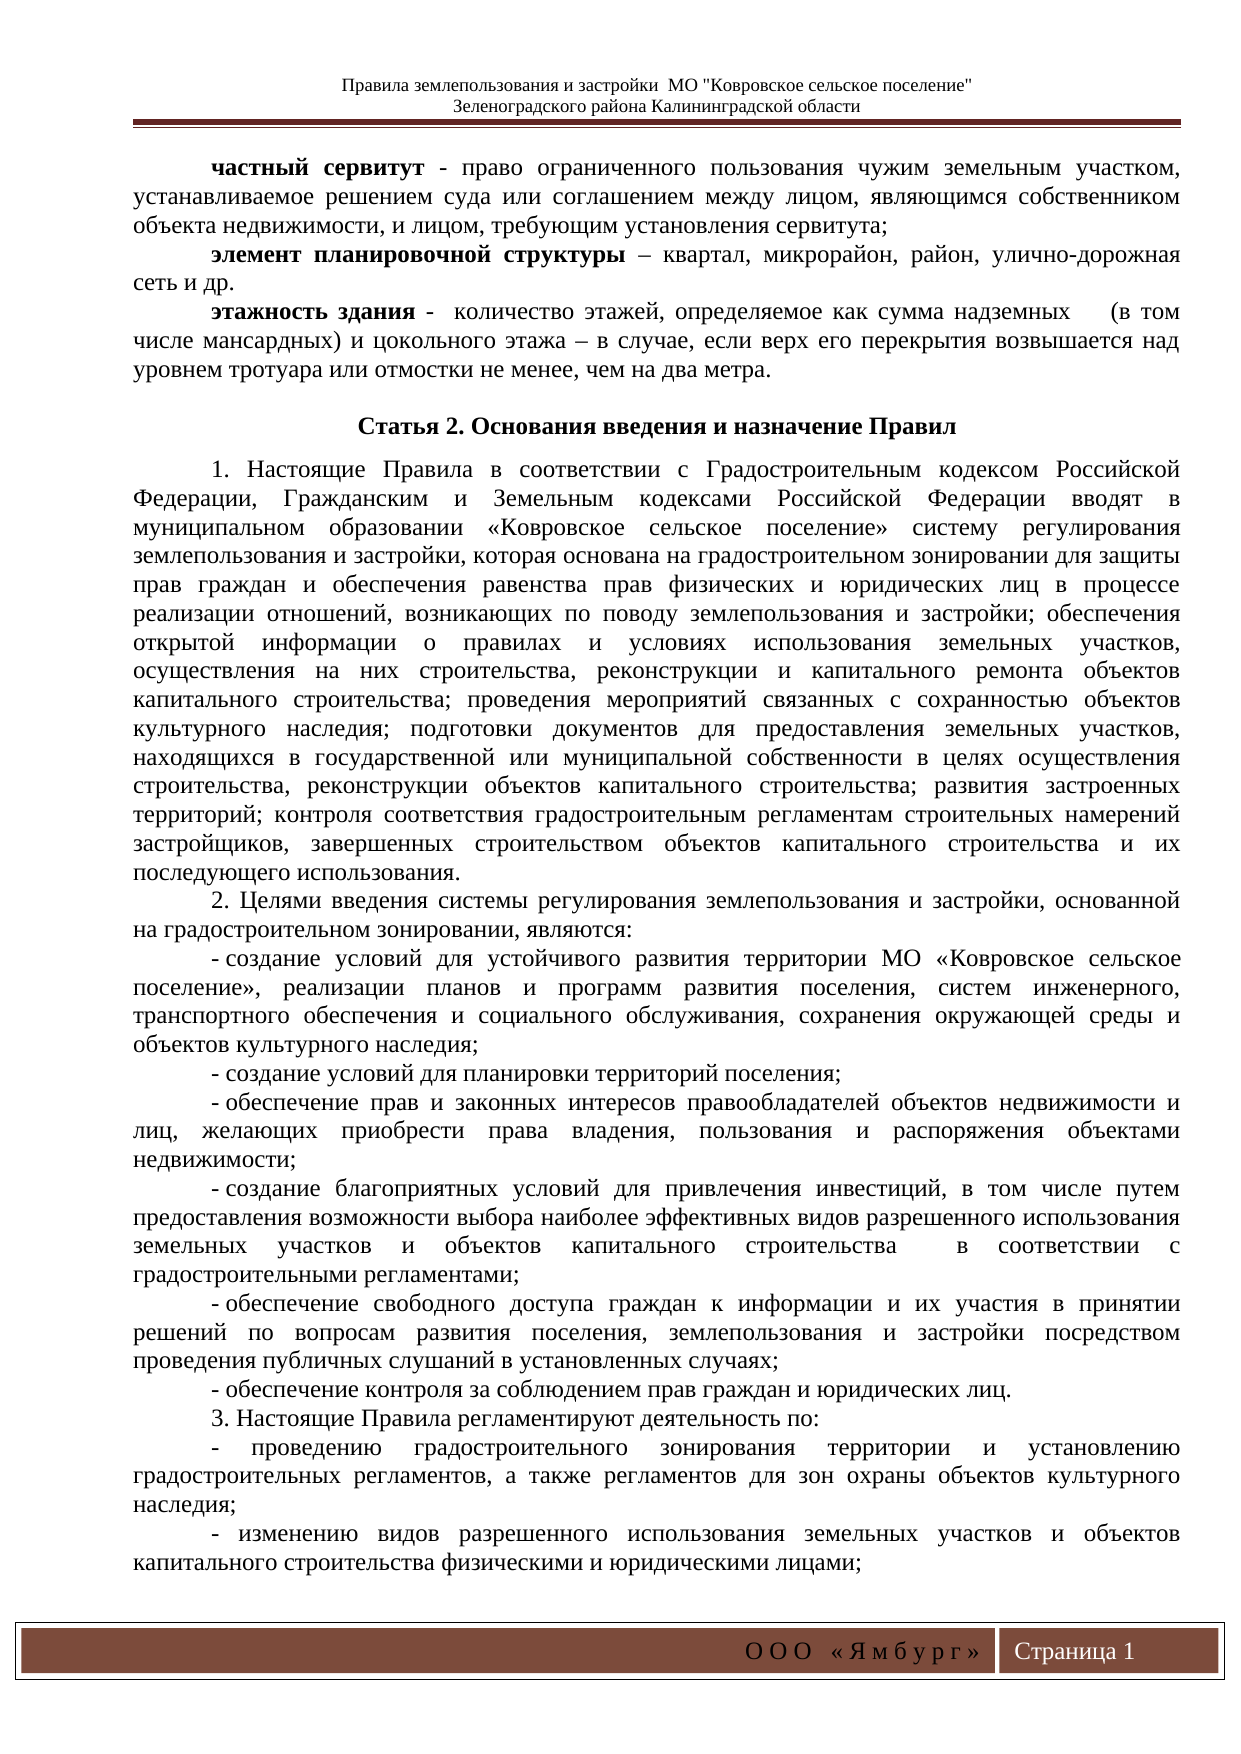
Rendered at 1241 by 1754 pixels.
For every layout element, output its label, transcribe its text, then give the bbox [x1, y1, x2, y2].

text - проведению градостроительного зонирования территории и установлению градостроительных регламентов, а также регламентов для зон охраны объектов культурного наследия; [133, 1432, 1181, 1518]
text - обеспечение контроля за соблюдением прав граждан и юридических лиц. [133, 1374, 1181, 1403]
text 1. Настоящие Правила в соответствии с Градостроительным кодексом Российской Федерации, Гражданским и Земельным кодексами Российской Федерации вводят в муниципальном образовании «Ковровское сельское поселение» систему регулирования землепользования и застройки, которая основана на градостроительном зонировании для защиты прав граждан и обеспечения равенства прав физических и юридических лиц в процессе реализации отношений, возникающих по поводу землепользования и застройки; обеспечения открытой информации о правилах и условиях использования земельных участков, осуществления на них строительства, реконструкции и капитального ремонта объектов капитального строительства; проведения мероприятий связанных с сохранностью объектов культурного наследия; подготовки документов для предоставления земельных участков, находящихся в государственной или муниципальной собственности в целях осуществления строительства, реконструкции объектов капитального строительства; развития застроенных территорий; контроля соответствия градостроительным регламентам строительных намерений застройщиков, завершенных строительством объектов капитального строительства и их последующего использования. [133, 454, 1181, 886]
text - обеспечение прав и законных интересов правообладателей объектов недвижимости и лиц, желающих приобрести права владения, пользования и распоряжения объектами недвижимости; [133, 1087, 1181, 1173]
text - обеспечение свободного доступа граждан к информации и их участия в принятии решений по вопросам развития поселения, землепользования и застройки посредством проведения публичных слушаний в установленных случаях; [133, 1288, 1181, 1374]
text частный сервитут - право ограниченного пользования чужим земельным участком, устанавливаемое решением суда или соглашением между лицом, являющимся собственником объекта недвижимости, и лицом, требующим установления сервитута; [133, 152, 1181, 239]
text - создание благоприятных условий для привлечения инвестиций, в том числе путем предоставления возможности выбора наиболее эффективных видов разрешенного использования земельных участков и объектов капитального строительства в соответствии с градостроительными регламентами; [133, 1173, 1181, 1288]
text этажность здания - количество этажей, определяемое как сумма надземных (в том числе мансардных) и цокольного этажа – в случае, если верх его перекрытия возвышается над уровнем тротуара или отмостки не менее, чем на два метра. [133, 296, 1181, 382]
text 3. Настоящие Правила регламентируют деятельность по: [133, 1403, 1181, 1432]
text 2. Целями введения системы регулирования землепользования и застройки, основанной на градостроительном зонировании, являются: [133, 886, 1181, 943]
text - изменению видов разрешенного использования земельных участков и объектов капитального строительства физическими и юридическими лицами; [133, 1518, 1181, 1576]
text - создание условий для планировки территорий поселения; [133, 1058, 1181, 1087]
text элемент планировочной структуры – квартал, микрорайон, район, улично-дорожная сеть и др. [133, 239, 1181, 296]
text - создание условий для устойчивого развития территории МО «Ковровское сельское поселение», реализации планов и программ развития поселения, систем инженерного, транспортного обеспечения и социального обслуживания, сохранения окружающей среды и объектов культурного наследия; [133, 943, 1181, 1058]
subtitle Статья 2. Основания введения и назначение Правил [133, 411, 1181, 440]
